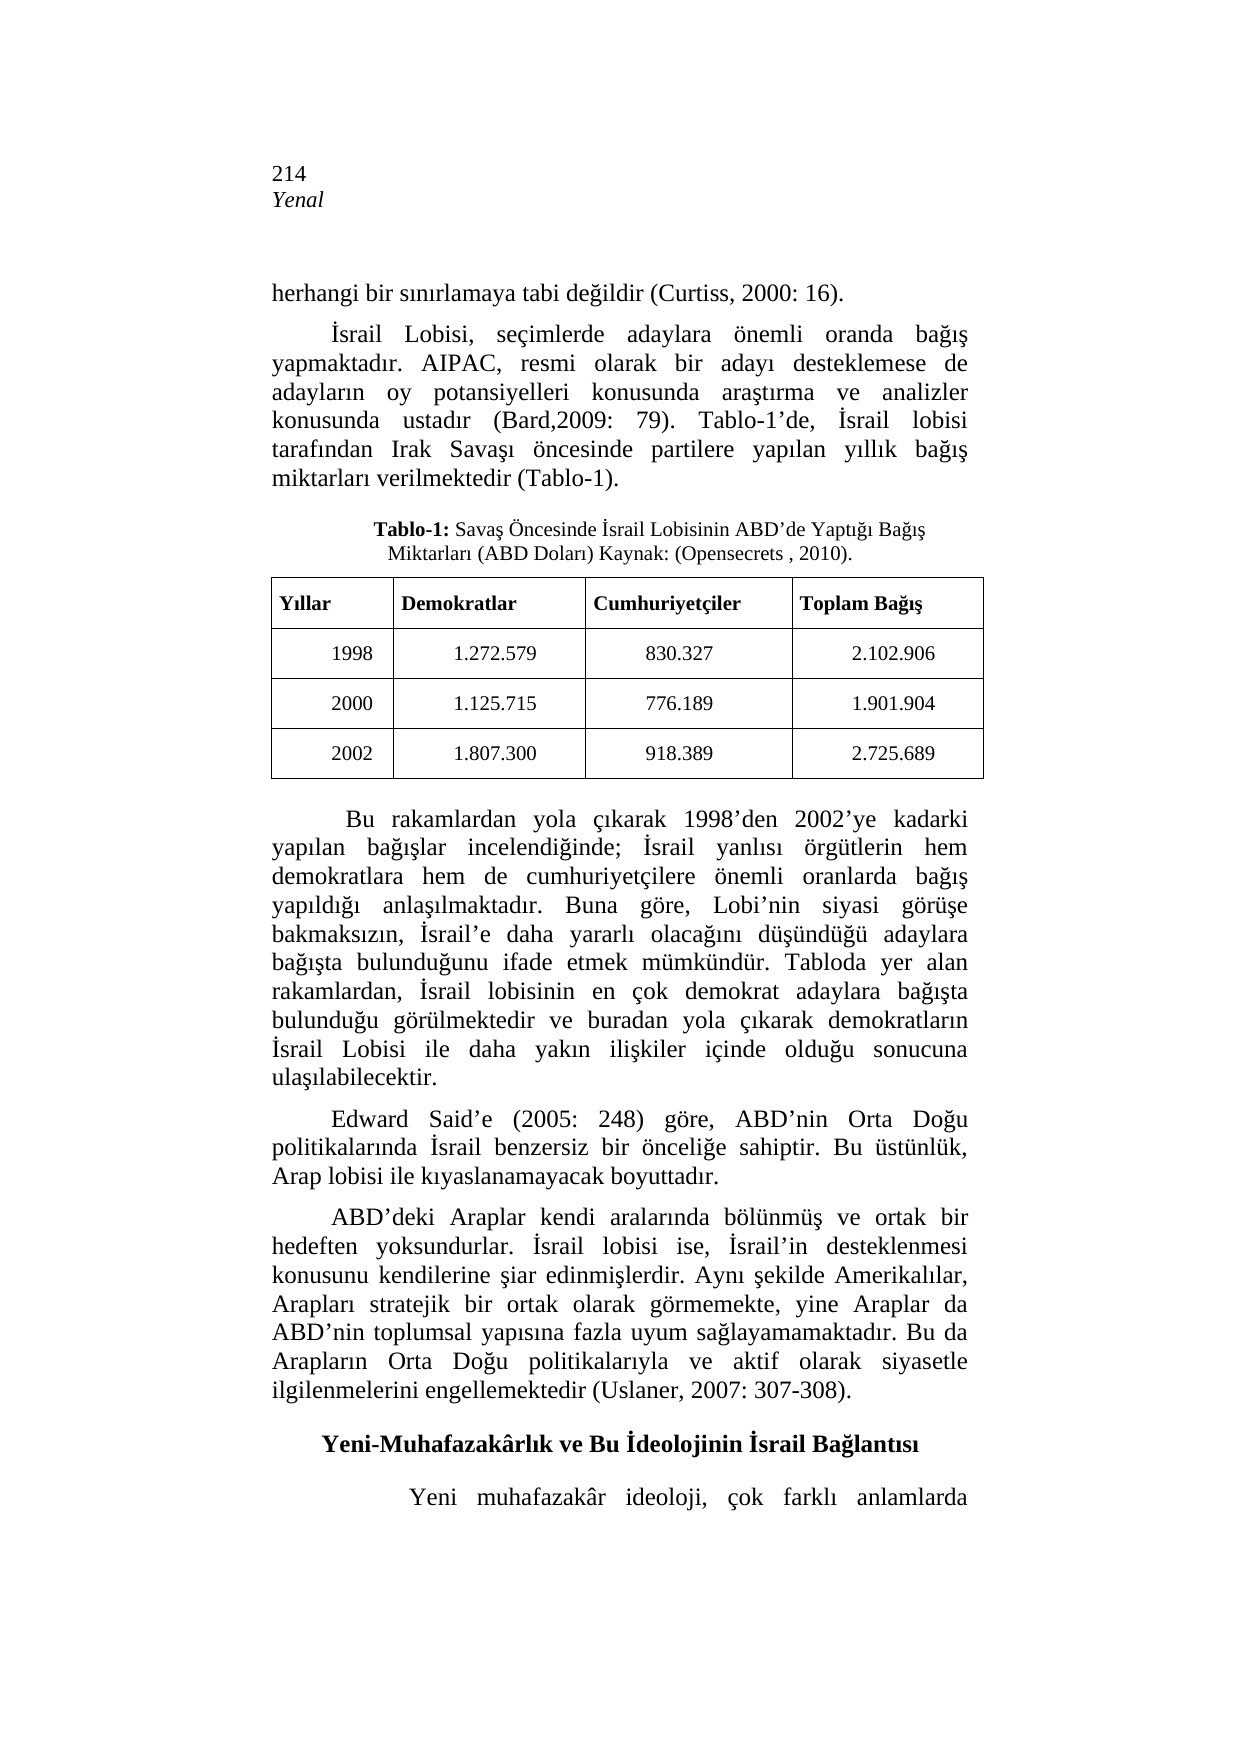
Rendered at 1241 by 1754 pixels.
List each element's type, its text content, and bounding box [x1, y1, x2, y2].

table_cell 1.807.300 [394, 729, 585, 778]
text ABD’deki Araplar kendi aralarında bölünmüş ve ortak bir hedeften yoksundurlar. İsrail lobisi ise, İsrail’in desteklenmesi konusunu kendilerine şiar edinmişlerdir. Aynı şekilde Amerikalılar, Arapları stratejik bir ortak olarak görmemekte, yine Araplar da ABD’nin toplumsal yapısına fazla uyum sağlayamamaktadır. Bu da Arapların Orta Doğu politikalarıyla ve aktif olarak siyasetle ilgilenmelerini engellemektedir (Uslaner, 2007: 307-308). [272, 1202, 968, 1404]
table_cell 1.125.715 [394, 679, 585, 728]
subtitle Yeni-Muhafazakârlık ve Bu İdeolojinin İsrail Bağlantısı [272, 1429, 968, 1457]
table_header Yıllar [272, 578, 393, 627]
table_cell 918.389 [586, 729, 792, 778]
table_cell 2.725.689 [793, 729, 983, 778]
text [257, 1482, 968, 1511]
text İsrail Lobisi, seçimlerde adaylara önemli oranda bağış yapmaktadır. AIPAC, resmi olarak bir adayı desteklemese de adayların oy potansiyelleri konusunda araştırma ve analizler konusunda ustadır (Bard,2009: 79). Tablo-1’de, İsrail lobisi tarafından Irak Savaşı öncesinde partilere yapılan yıllık bağış miktarları verilmektedir (Tablo-1). [272, 319, 968, 492]
table_cell 2.102.906 [793, 629, 983, 677]
table_cell 776.189 [586, 679, 792, 728]
table_header Toplam Bağış [793, 578, 983, 627]
table_cell 1.901.904 [793, 679, 983, 728]
table_header Demokratlar [394, 578, 585, 627]
table_cell 1998 [272, 629, 393, 677]
table_cell 830.327 [586, 629, 792, 677]
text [272, 278, 968, 307]
text Tablo-1: Savaş Öncesinde İsrail Lobisinin ABD’de Yaptığı Bağış Miktarları (ABD Doları) Kaynak: (Opensecrets , 2010). [272, 517, 968, 565]
table_cell 2002 [272, 729, 393, 778]
text Edward Said’e (2005: 248) göre, ABD’nin Orta Doğu politikalarında İsrail benzersiz bir önceliğe sahiptir. Bu üstünlük, Arap lobisi ile kıyaslanamayacak boyuttadır. [272, 1104, 968, 1190]
table_cell 1.272.579 [394, 629, 585, 677]
text Bu rakamlardan yola çıkarak 1998’den 2002’ye kadarki yapılan bağışlar incelendiğinde; İsrail yanlısı örgütlerin hem demokratlara hem de cumhuriyetçilere önemli oranlarda bağış yapıldığı anlaşılmaktadır. Buna göre, Lobi’nin siyasi görüşe bakmaksızın, İsrail’e daha yararlı olacağını düşündüğü adaylara bağışta bulunduğunu ifade etmek mümkündür. Tabloda yer alan rakamlardan, İsrail lobisinin en çok demokrat adaylara bağışta bulunduğu görülmektedir ve buradan yola çıkarak demokratların İsrail Lobisi ile daha yakın ilişkiler içinde olduğu sonucuna ulaşılabilecektir. [272, 804, 968, 1091]
table_cell 2000 [272, 679, 393, 728]
table_header Cumhuriyetçiler [586, 578, 792, 627]
